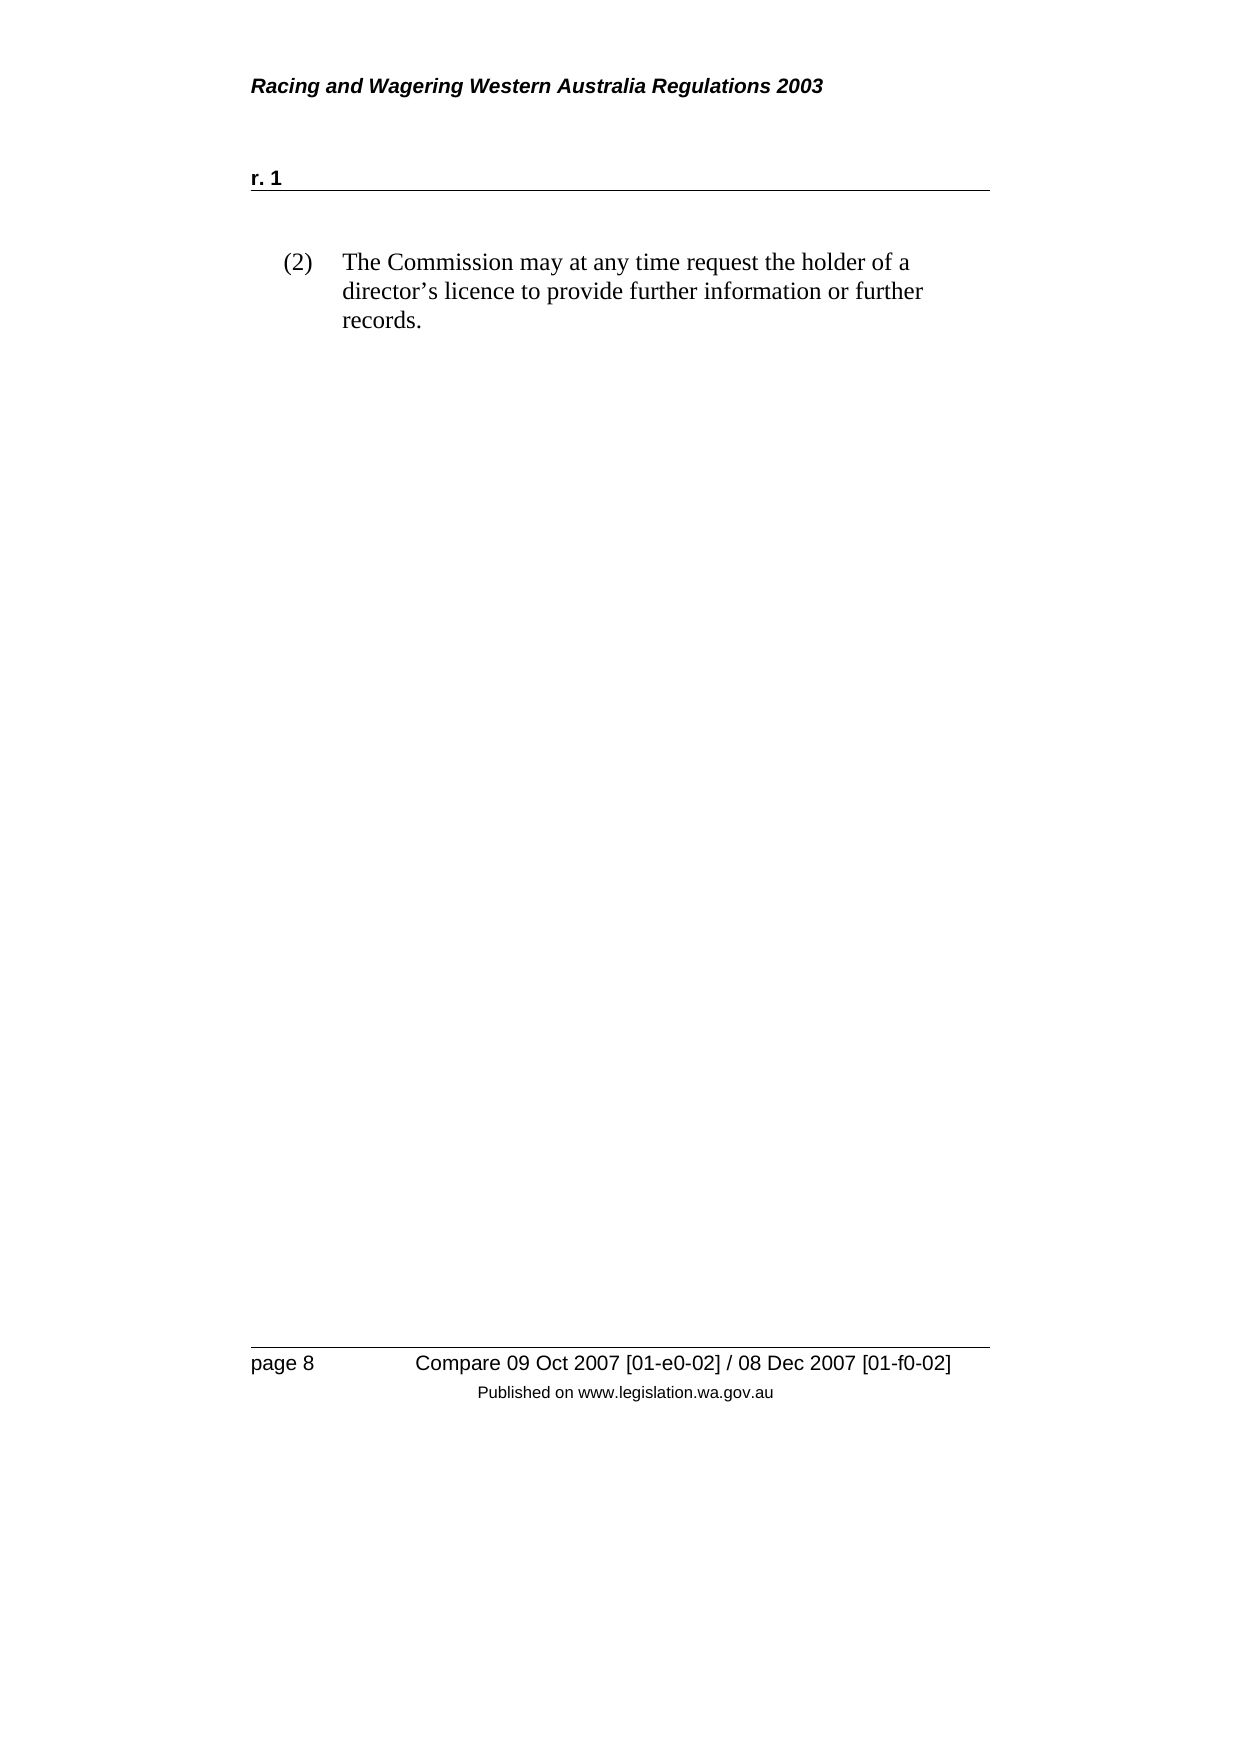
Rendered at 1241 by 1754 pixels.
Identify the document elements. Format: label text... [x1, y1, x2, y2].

text (2) The Commission may at any time request the holder of a director’s licence to provide further information or further records. [251, 247, 990, 334]
